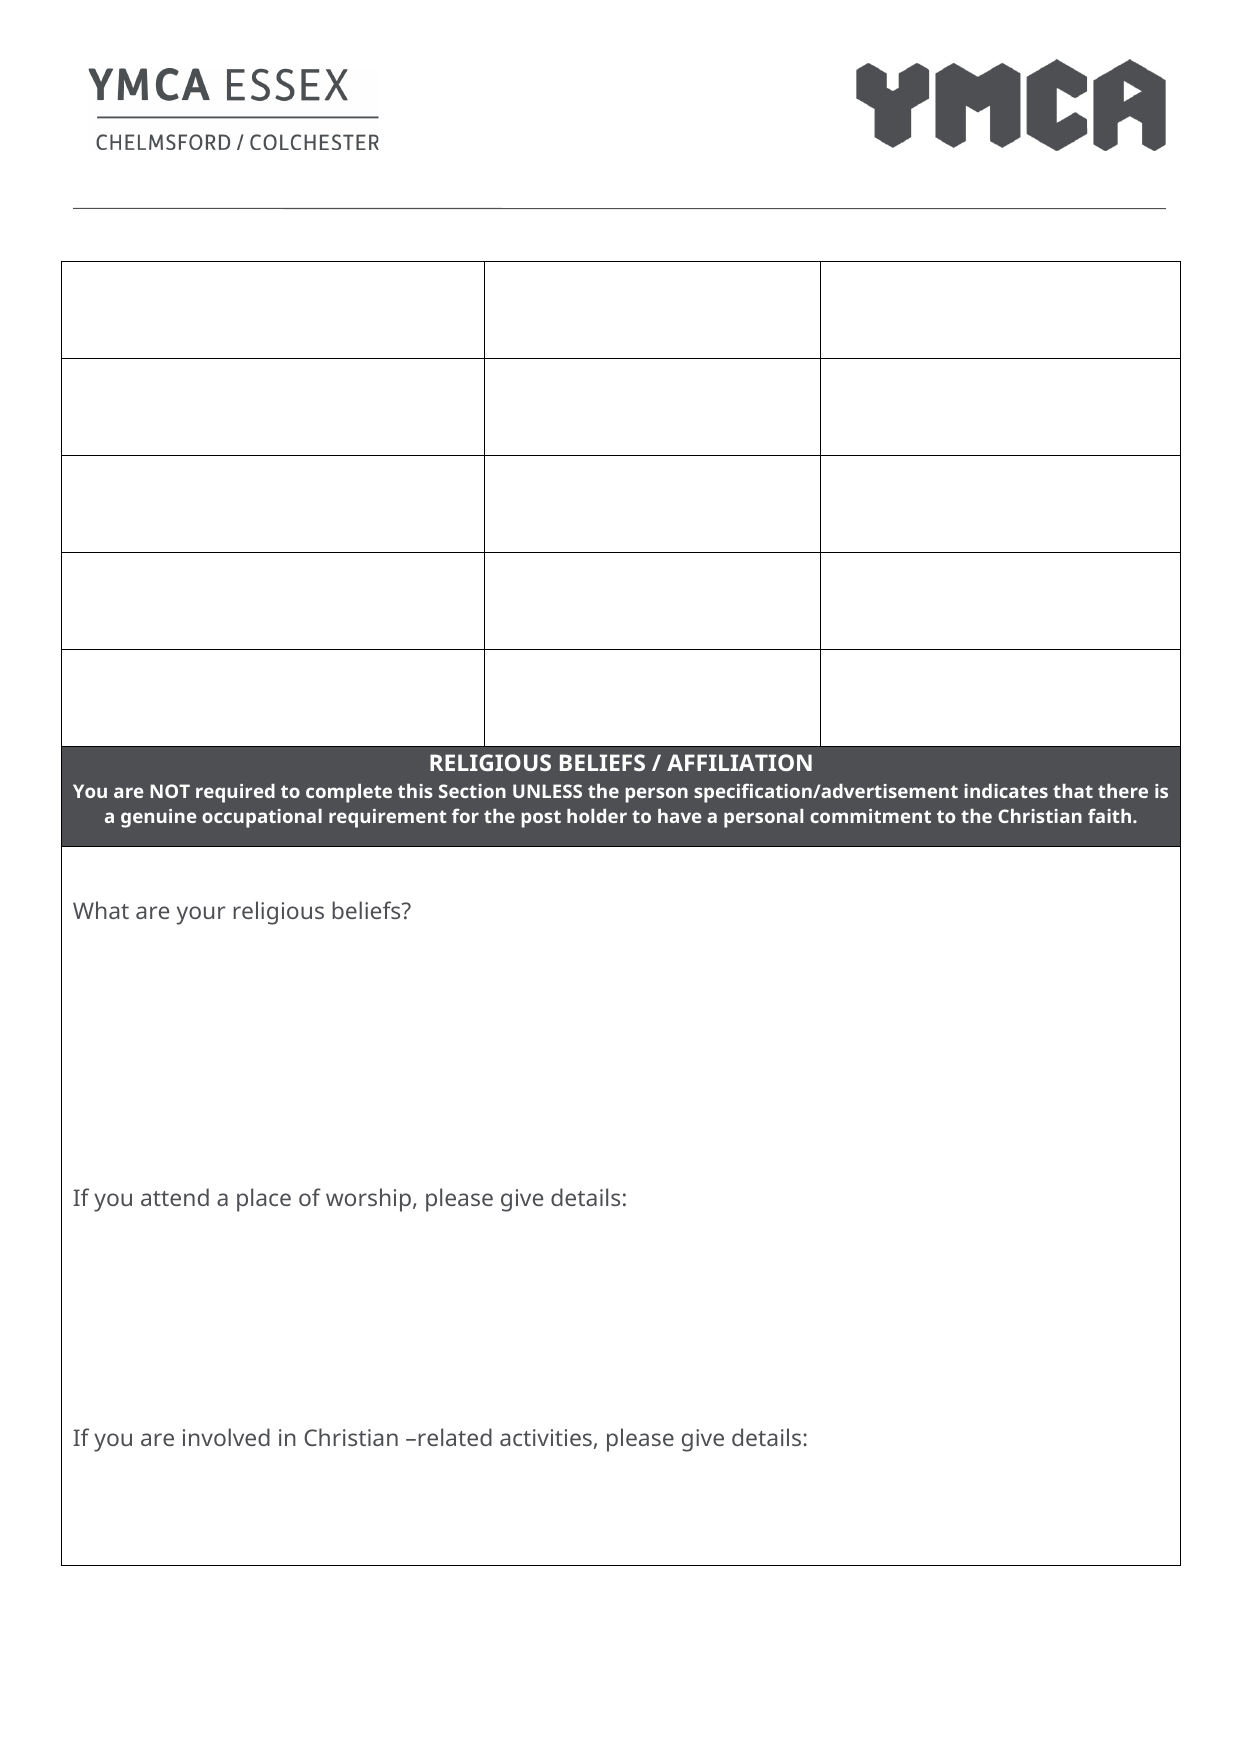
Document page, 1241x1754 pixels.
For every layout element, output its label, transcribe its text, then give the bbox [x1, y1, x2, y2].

table_cell [62, 553, 484, 649]
table_cell [485, 359, 820, 455]
picture [88, 68, 379, 150]
table_cell RELIGIOUS BELIEFS / AFFILIATION You are NOT required to complete this Section UNLESS the person specification/advertisement indicates that there is a genuine occupational requirement for the post holder to have a personal commitment to the Christian faith. [62, 747, 1180, 846]
table_cell [485, 553, 820, 649]
table_cell [62, 359, 484, 455]
table_cell [821, 262, 1180, 358]
table_cell [62, 456, 484, 552]
table_cell [485, 650, 820, 746]
table_cell [821, 650, 1180, 746]
table_cell [821, 456, 1180, 552]
table_cell [821, 359, 1180, 455]
table_cell [485, 456, 820, 552]
picture [856, 59, 1166, 151]
table_cell [485, 262, 820, 358]
table_cell [821, 553, 1180, 649]
table_cell [62, 262, 484, 358]
table_cell [62, 650, 484, 746]
